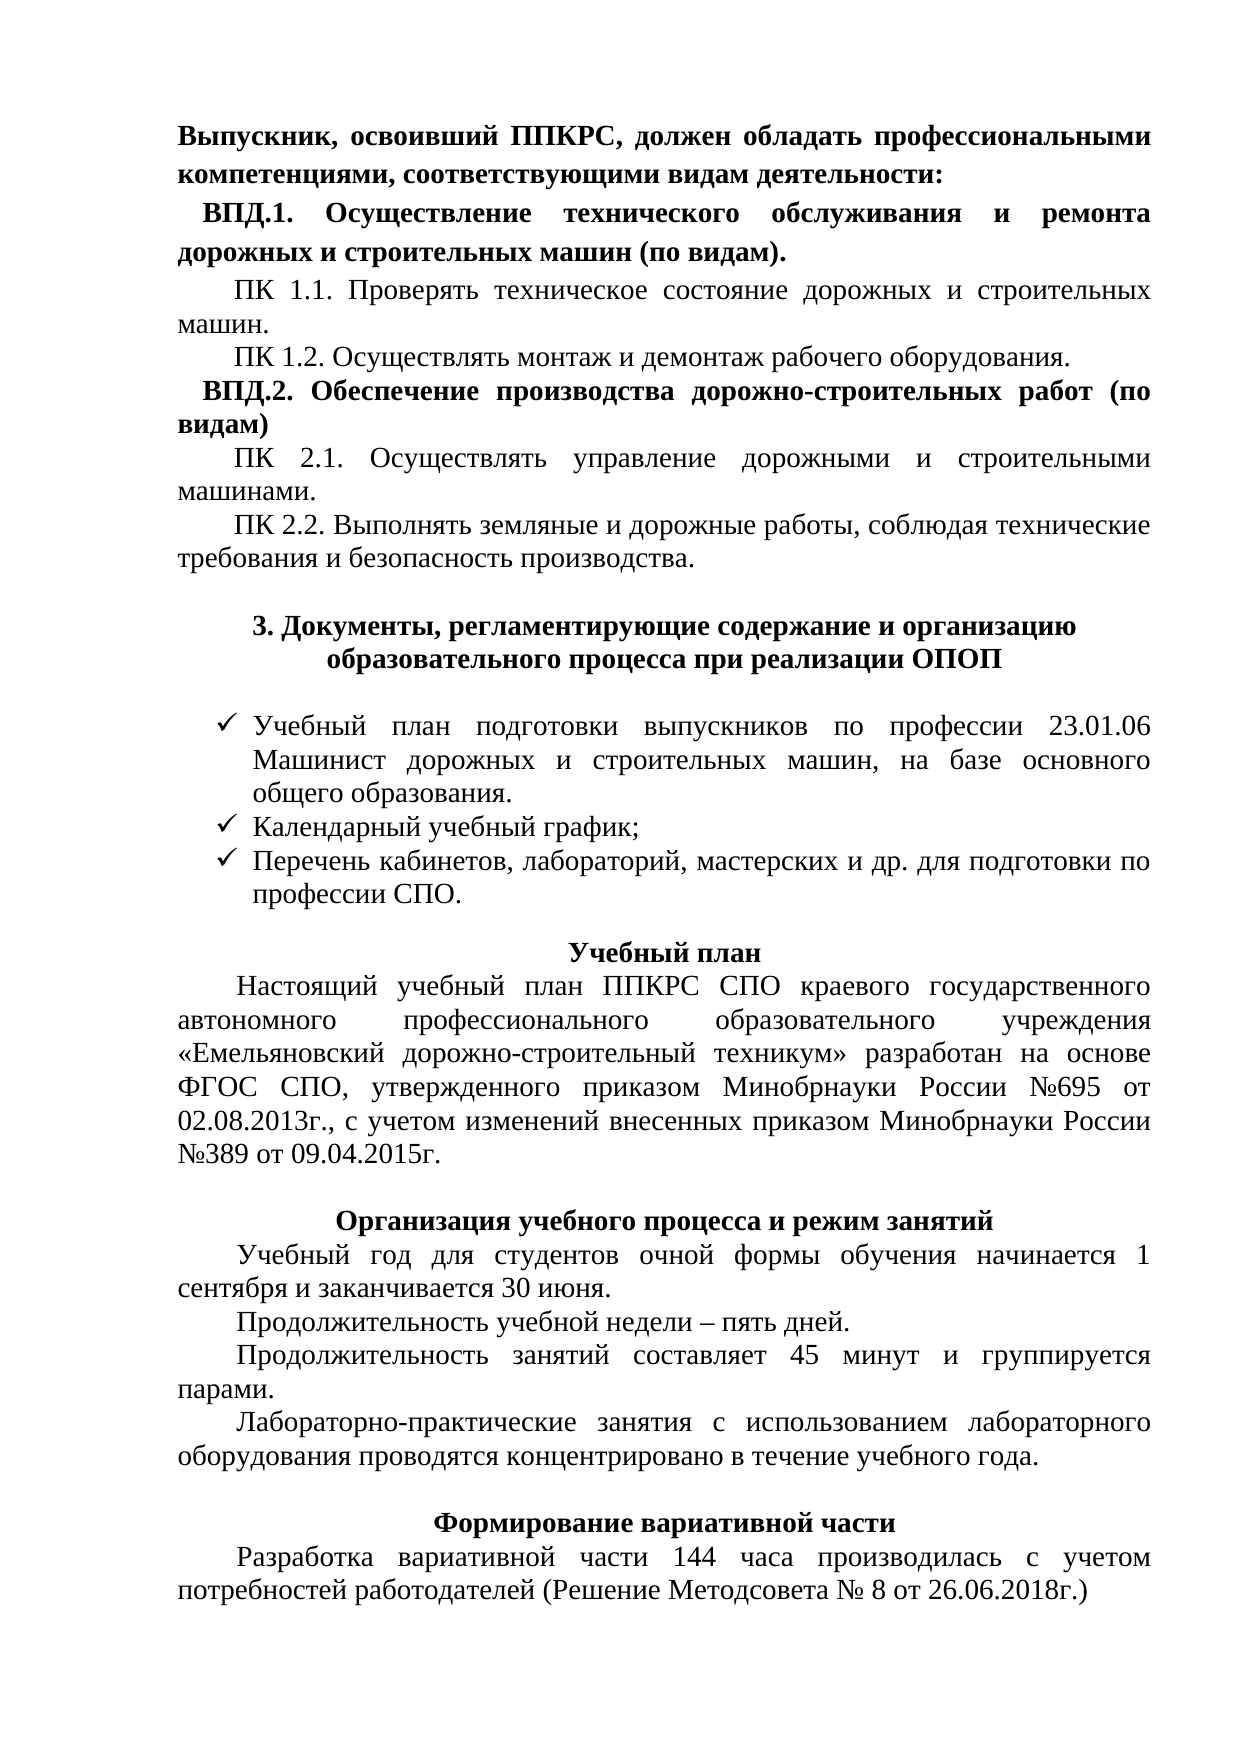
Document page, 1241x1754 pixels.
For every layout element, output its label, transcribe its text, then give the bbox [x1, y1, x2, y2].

list Перечень кабинетов, лабораторий, мастерских и др. для подготовки по профессии СПО. [215, 843, 1152, 910]
text Учебный план [177, 935, 1152, 968]
text Формирование вариативной части [177, 1505, 1152, 1539]
text Учебный год для студентов очной формы обучения начинается 1 сентября и заканчивается 30 июня. [177, 1237, 1152, 1304]
text 3. Документы, регламентирующие содержание и организацию образовательного процесса при реализации ОПОП [177, 608, 1152, 675]
text Продолжительность занятий составляет 45 минут и группируется парами. [177, 1337, 1152, 1404]
text Настоящий учебный план ППКРС СПО краевого государственного автономного профессионального образовательного учреждения «Емельяновский дорожно-строительный техникум» разработан на основе ФГОС СПО, утвержденного приказом Минобрнауки России №695 от 02.08.2013г., с учетом изменений внесенных приказом Минобрнауки России №389 от 09.04.2015г. [177, 968, 1152, 1170]
text ПК 2.2. Выполнять земляные и дорожные работы, соблюдая технические требования и безопасность производства. [177, 507, 1152, 574]
text Организация учебного процесса и режим занятий [177, 1203, 1152, 1237]
text ВПД.2. Обеспечение производства дорожно-строительных работ (по видам) [177, 373, 1152, 440]
text Разработка вариативной части 144 часа производилась с учетом потребностей работодателей (Решение Методсовета № 8 от 26.06.2018г.) [177, 1539, 1152, 1606]
list Учебный план подготовки выпускников по профессии 23.01.06 Машинист дорожных и строительных машин, на базе основного общего образования. [215, 708, 1152, 809]
text Лабораторно-практические занятия с использованием лабораторного оборудования проводятся концентрировано в течение учебного года. [177, 1404, 1152, 1472]
text ПК 1.1. Проверять техническое состояние дорожных и строительных машин. [177, 272, 1152, 339]
text ПК 1.2. Осуществлять монтаж и демонтаж рабочего оборудования. [177, 339, 1152, 373]
text ВПД.1. Осуществление технического обслуживания и ремонта дорожных и строительных машин (по видам). [177, 195, 1152, 267]
text ПК 2.1. Осуществлять управление дорожными и строительными машинами. [177, 440, 1152, 507]
text Выпускник, освоивший ППКРС, должен обладать профессиональными компетенциями, соответствующими видам деятельности: [177, 118, 1152, 190]
list Календарный учебный график; [215, 809, 1152, 843]
text Продолжительность учебной недели – пять дней. [177, 1304, 1152, 1337]
